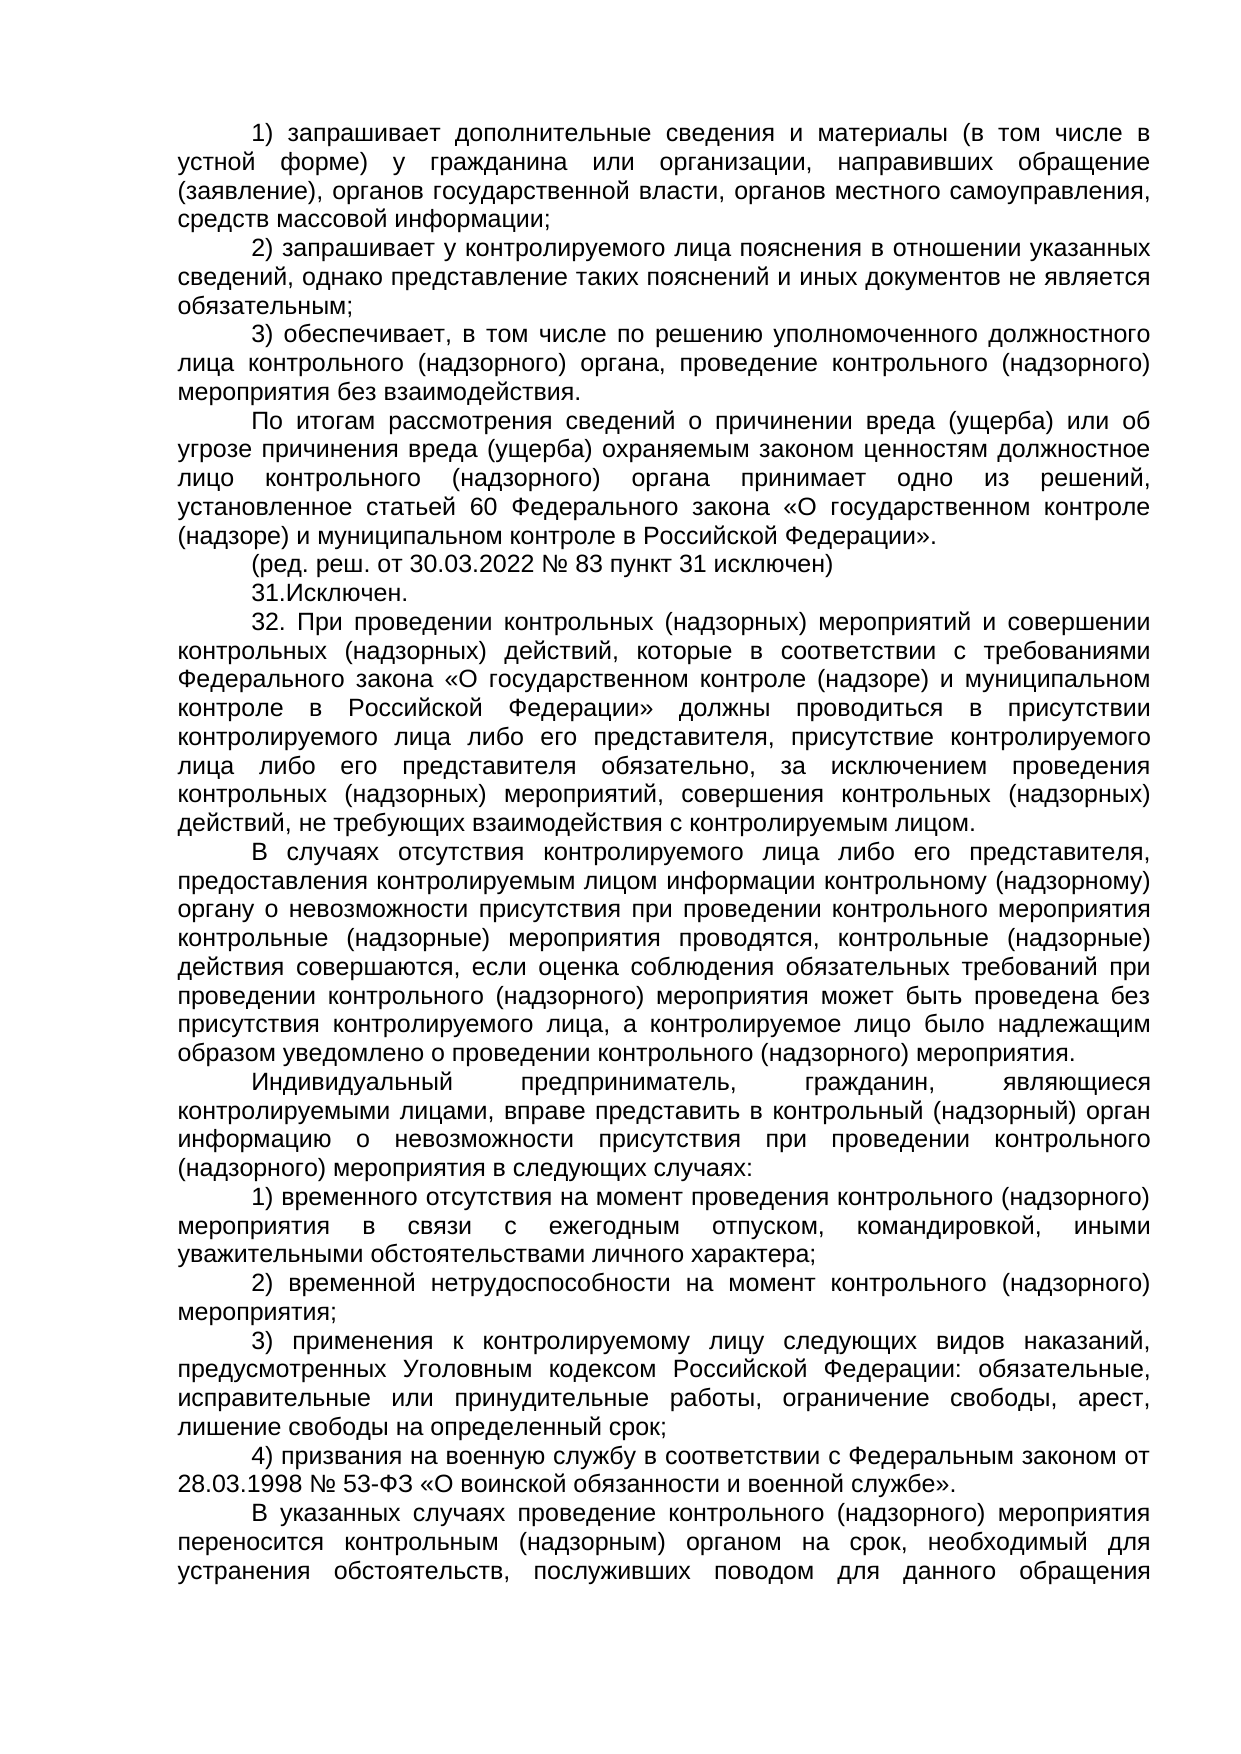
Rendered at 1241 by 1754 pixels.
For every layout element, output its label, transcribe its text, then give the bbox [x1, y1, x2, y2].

text 2) временной нетрудоспособности на момент контрольного (надзорного) мероприятия; [177, 1268, 1152, 1326]
text 1) запрашивает дополнительные сведения и материалы (в том числе в устной форме) у гражданина или организации, направивших обращение (заявление), органов государственной власти, органов местного самоуправления, средств массовой информации; [177, 118, 1152, 233]
text В случаях отсутствия контролируемого лица либо его представителя, предоставления контролируемым лицом информации контрольному (надзорному) органу о невозможности присутствия при проведении контрольного мероприятия контрольные (надзорные) мероприятия проводятся, контрольные (надзорные) действия совершаются, если оценка соблюдения обязательных требований при проведении контрольного (надзорного) мероприятия может быть проведена без присутствия контролируемого лица, а контролируемое лицо было надлежащим образом уведомлено о проведении контрольного (надзорного) мероприятия. [177, 837, 1152, 1067]
text 1) временного отсутствия на момент проведения контрольного (надзорного) мероприятия в связи с ежегодным отпуском, командировкой, иными уважительными обстоятельствами личного характера; [177, 1182, 1152, 1268]
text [177, 1498, 1152, 1584]
text 4) призвания на военную службу в соответствии с Федеральным законом от 28.03.1998 № 53-ФЗ «О воинской обязанности и военной службе». [177, 1441, 1152, 1498]
text 3) обеспечивает, в том числе по решению уполномоченного должностного лица контрольного (надзорного) органа, проведение контрольного (надзорного) мероприятия без взаимодействия. [177, 319, 1152, 406]
text 32. При проведении контрольных (надзорных) мероприятий и совершении контрольных (надзорных) действий, которые в соответствии с требованиями Федерального закона «О государственном контроле (надзоре) и муниципальном контроле в Российской Федерации» должны проводиться в присутствии контролируемого лица либо его представителя, присутствие контролируемого лица либо его представителя обязательно, за исключением проведения контрольных (надзорных) мероприятий, совершения контрольных (надзорных) действий, не требующих взаимодействия с контролируемым лицом. [177, 607, 1152, 837]
text 31.Исключен. [177, 578, 1152, 607]
text По итогам рассмотрения сведений о причинении вреда (ущерба) или об угрозе причинения вреда (ущерба) охраняемым законом ценностям должностное лицо контрольного (надзорного) органа принимает одно из решений, установленное статьей 60 Федерального закона «О государственном контроле (надзоре) и муниципальном контроле в Российской Федерации». [177, 406, 1152, 549]
text Индивидуальный предприниматель, гражданин, являющиеся контролируемыми лицами, вправе представить в контрольный (надзорный) орган информацию о невозможности присутствия при проведении контрольного (надзорного) мероприятия в следующих случаях: [177, 1067, 1152, 1182]
text 2) запрашивает у контролируемого лица пояснения в отношении указанных сведений, однако представление таких пояснений и иных документов не является обязательным; [177, 233, 1152, 319]
text (ред. реш. от 30.03.2022 № 83 пункт 31 исключен) [177, 549, 1152, 578]
text 3) применения к контролируемому лицу следующих видов наказаний, предусмотренных Уголовным кодексом Российской Федерации: обязательные, исправительные или принудительные работы, ограничение свободы, арест, лишение свободы на определенный срок; [177, 1326, 1152, 1441]
